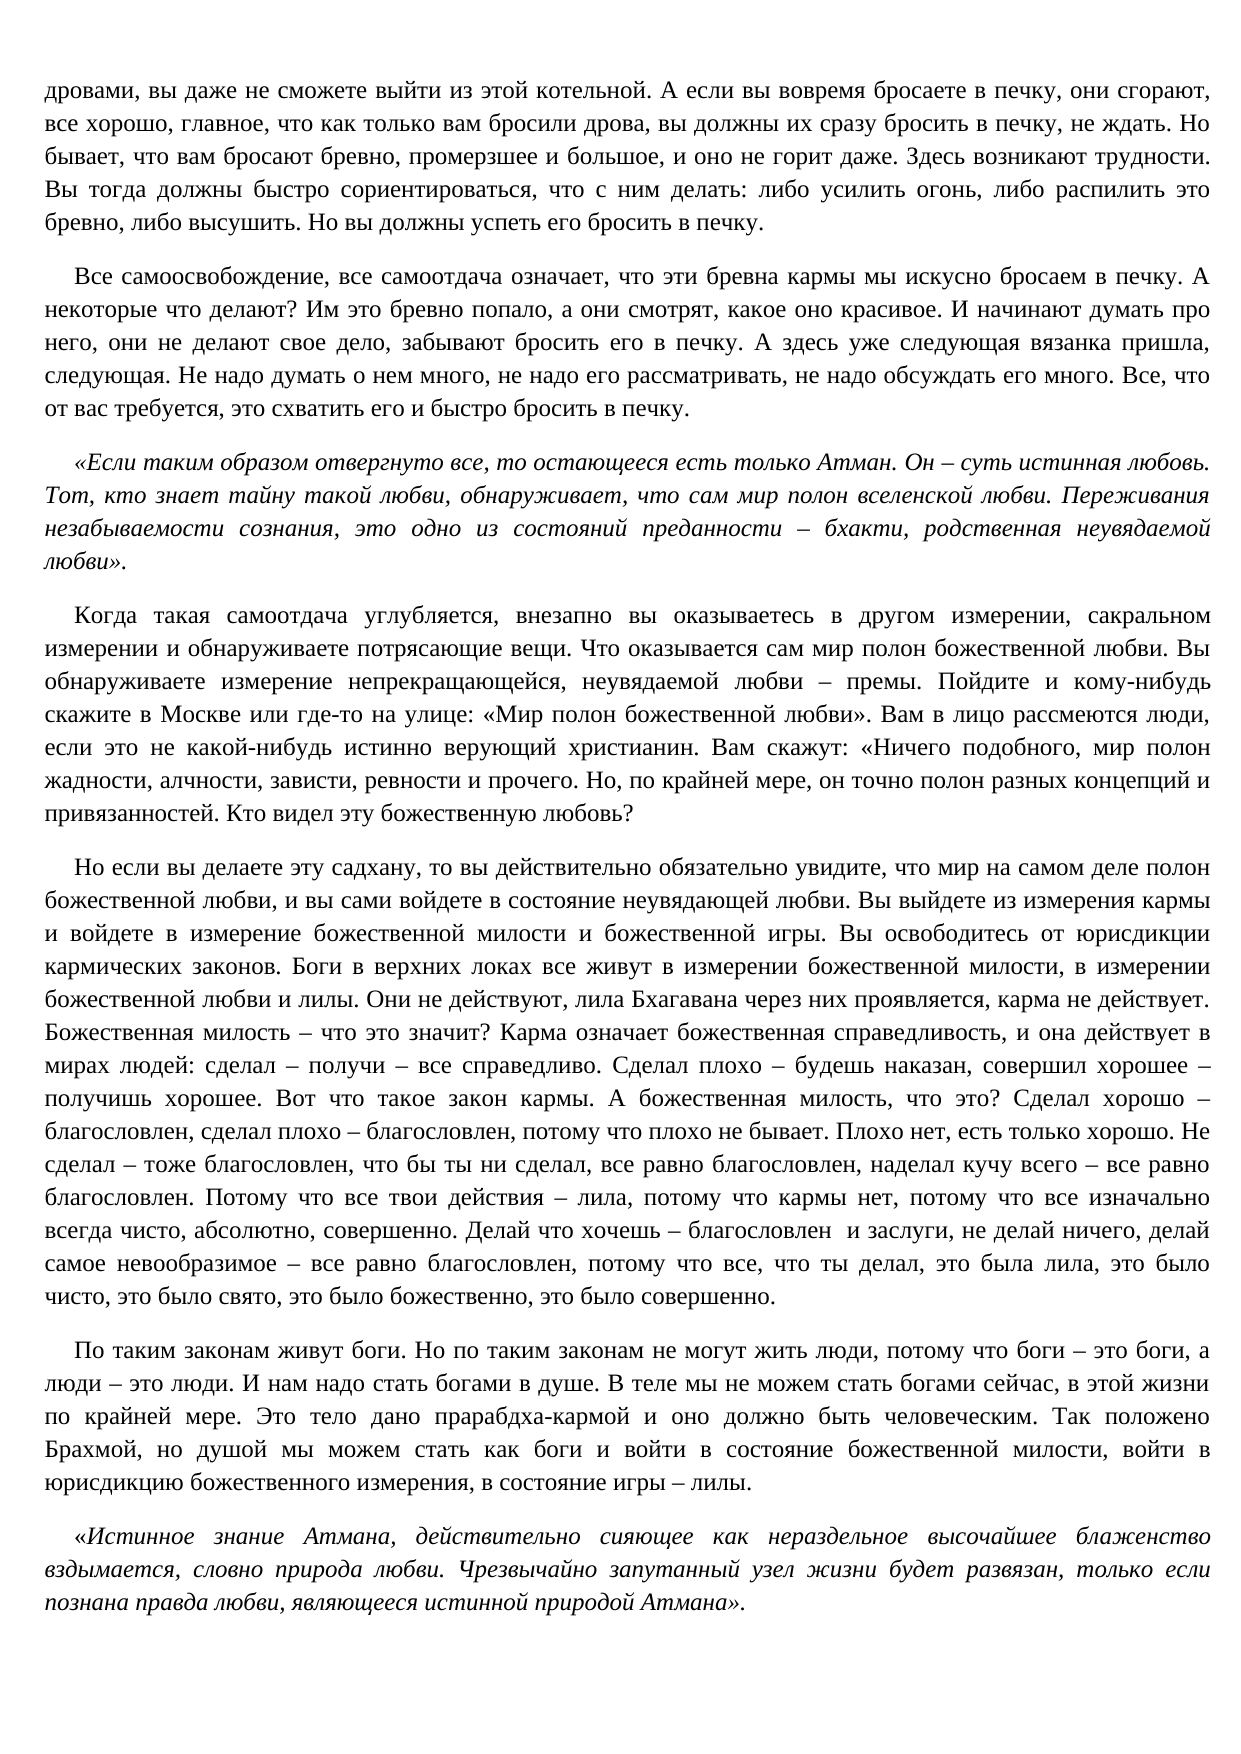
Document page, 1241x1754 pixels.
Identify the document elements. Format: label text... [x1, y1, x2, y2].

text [44, 75, 1212, 236]
text «Истинное знание Атмана, действительно сияющее как нераздельное высочайшее блаженство вздымается, словно природа любви. Чрезвычайно запутанный узел жизни будет развязан, только если познана правда любви, являющееся истинной природой Атмана». [44, 1521, 1212, 1616]
text Все самоосвобождение, все самоотдача означает, что эти бревна кармы мы искусно бросаем в печку. А некоторые что делают? Им это бревно попало, а они смотрят, какое оно красивое. И начинают думать про него, они не делают свое дело, забывают бросить его в печку. А здесь уже следующая вязанка пришла, следующая. Не надо думать о нем много, не надо его рассматривать, не надо обсуждать его много. Все, что от вас требуется, это схватить его и быстро бросить в печку. [44, 261, 1212, 422]
text По таким законам живут боги. Но по таким законам не могут жить люди, потому что боги – это боги, а люди – это люди. И нам надо стать богами в душе. В теле мы не можем стать богами сейчас, в этой жизни по крайней мере. Это тело дано прарабдха-кармой и оно должно быть человеческим. Так положено Брахмой, но душой мы можем стать как боги и войти в состояние божественной милости, войти в юрисдикцию божественного измерения, в состояние игры – лилы. [44, 1335, 1212, 1496]
text Но если вы делаете эту садхану, то вы действительно обязательно увидите, что мир на самом деле полон божественной любви, и вы сами войдете в состояние неувядающей любви. Вы выйдете из измерения кармы и войдете в измерение божественной милости и божественной игры. Вы освободитесь от юрисдикции кармических законов. Боги в верхних локах все живут в измерении божественной милости, в измерении божественной любви и лилы. Они не действуют, лила Бхагавана через них проявляется, карма не действует. Божественная милость – что это значит? Карма означает божественная справедливость, и она действует в мирах людей: сделал – получи – все справедливо. Сделал плохо – будешь наказан, совершил хорошее – получишь хорошее. Вот что такое закон кармы. А божественная милость, что это? Сделал хорошо – благословлен, сделал плохо – благословлен, потому что плохо не бывает. Плохо нет, есть только хорошо. Не сделал – тоже благословлен, что бы ты ни сделал, все равно благословлен, наделал кучу всего – все равно благословлен. Потому что все твои действия – лила, потому что кармы нет, потому что все изначально всегда чисто, абсолютно, совершенно. Делай что хочешь – благословлен и заслуги, не делай ничего, делай самое невообразимое – все равно благословлен, потому что все, что ты делал, это была лила, это было чисто, это было свято, это было божественно, это было совершенно. [44, 852, 1212, 1310]
text «Если таким образом отвергнуто все, то остающееся есть только Атман. Он – суть истинная любовь. Тот, кто знает тайну такой любви, обнаруживает, что сам мир полон вселенской любви. Переживания незабываемости сознания, это одно из состояний преданности – бхакти, родственная неувядаемой любви». [44, 447, 1212, 575]
text Когда такая самоотдача углубляется, внезапно вы оказываетесь в другом измерении, сакральном измерении и обнаруживаете потрясающие вещи. Что оказывается сам мир полон божественной любви. Вы обнаруживаете измерение непрекращающейся, неувядаемой любви – премы. Пойдите и кому-нибудь скажите в Москве или где-то на улице: «Мир полон божественной любви». Вам в лицо рассмеются люди, если это не какой-нибудь истинно верующий христианин. Вам скажут: «Ничего подобного, мир полон жадности, алчности, зависти, ревности и прочего. Но, по крайней мере, он точно полон разных концепций и привязанностей. Кто видел эту божественную любовь? [44, 600, 1212, 827]
